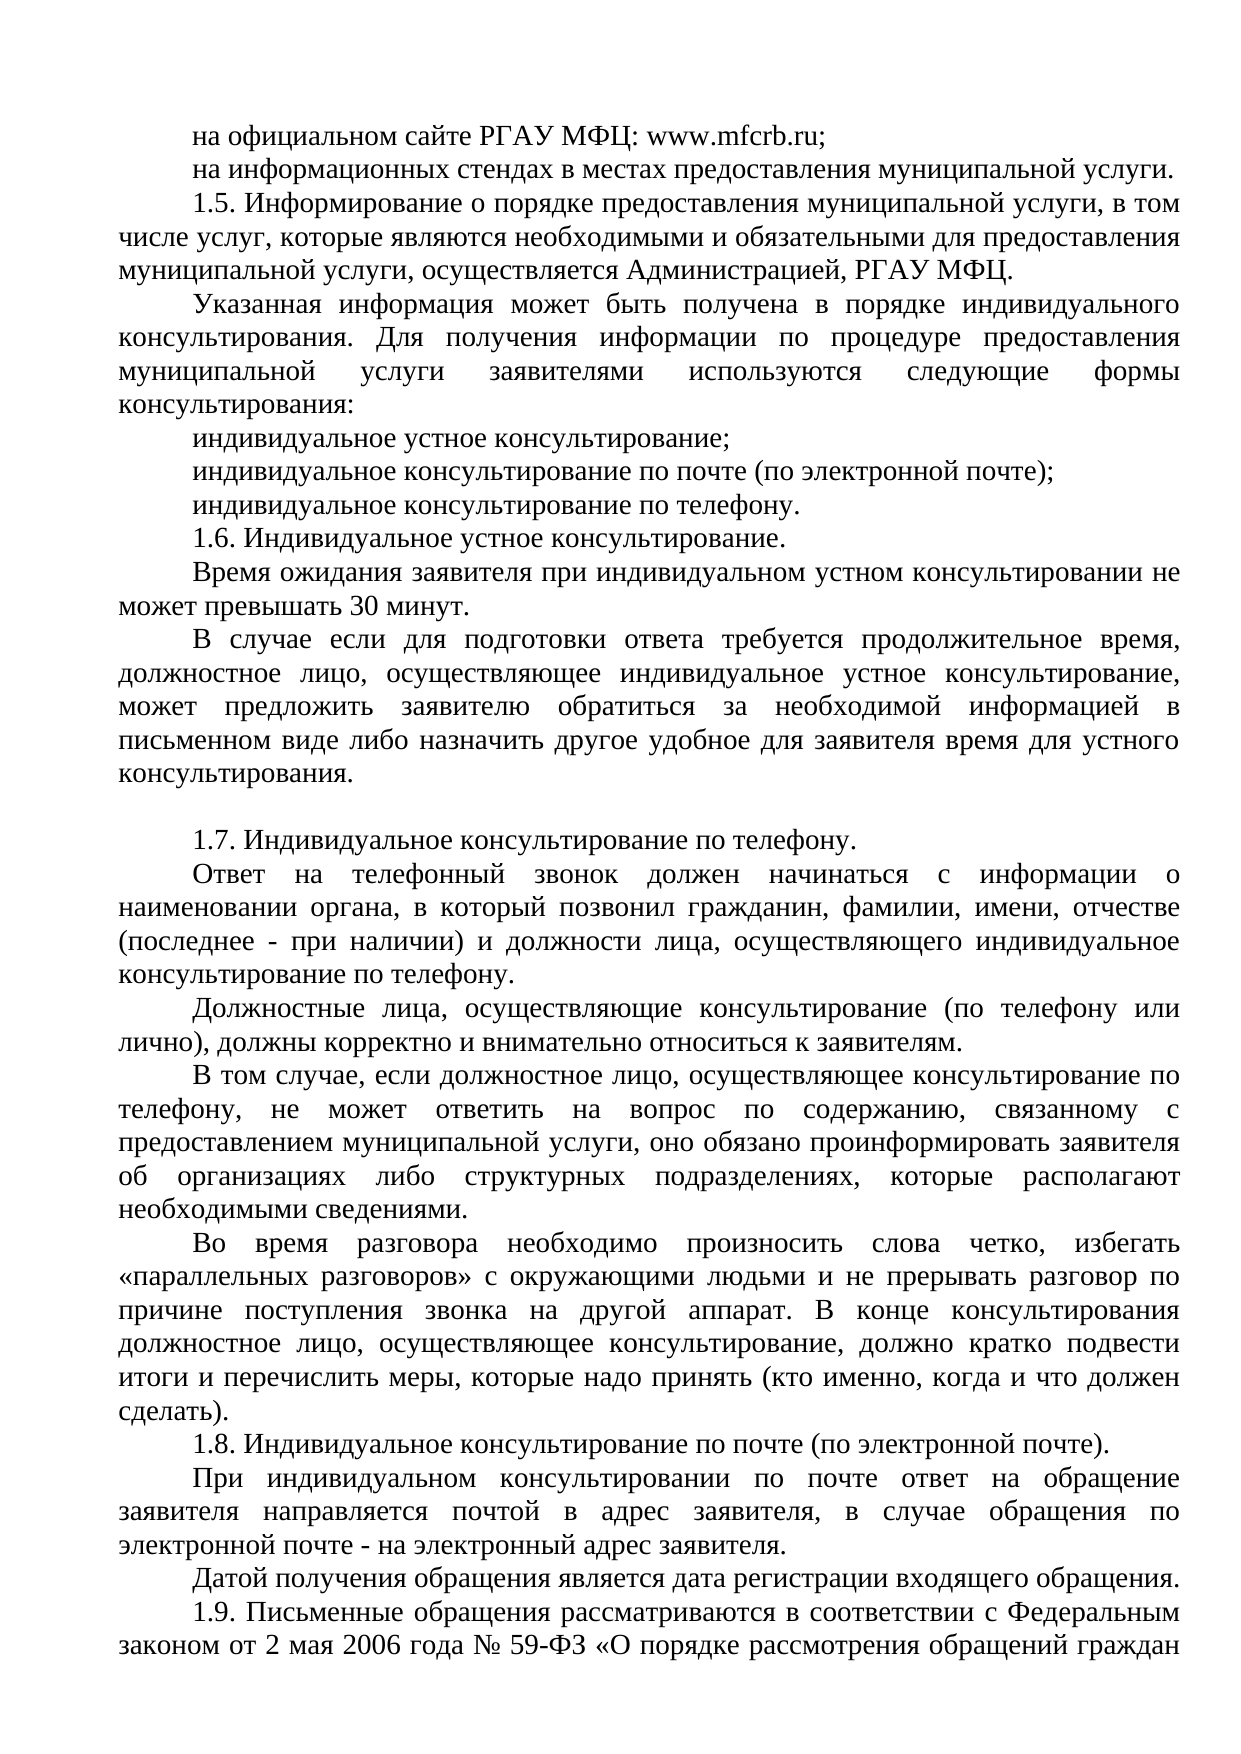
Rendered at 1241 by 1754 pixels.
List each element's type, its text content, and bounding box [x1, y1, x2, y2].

text В том случае, если должностное лицо, осуществляющее консультирование по телефону, не может ответить на вопрос по содержанию, связанному с предоставлением муниципальной услуги, оно обязано проинформировать заявителя об организациях либо структурных подразделениях, которые располагают необходимыми сведениями. [118, 1057, 1181, 1225]
text 1.5. Информирование о порядке предоставления муниципальной услуги, в том числе услуг, которые являются необходимыми и обязательными для предоставления муниципальной услуги, осуществляется Администрацией, РГАУ МФЦ. [118, 185, 1181, 286]
text Датой получения обращения является дата регистрации входящего обращения. [118, 1560, 1181, 1594]
text При индивидуальном консультировании по почте ответ на обращение заявителя направляется почтой в адрес заявителя, в случае обращения по электронной почте - на электронный адрес заявителя. [118, 1460, 1181, 1560]
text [118, 1594, 1181, 1661]
text на информационных стендах в местах предоставления муниципальной услуги. [118, 152, 1181, 185]
text 1.7. Индивидуальное консультирование по телефону. [118, 822, 1181, 856]
text Указанная информация может быть получена в порядке индивидуального консультирования. Для получения информации по процедуре предоставления муниципальной услуги заявителями используются следующие формы консультирования: [118, 286, 1181, 420]
text 1.8. Индивидуальное консультирование по почте (по электронной почте). [118, 1426, 1181, 1460]
text индивидуальное устное консультирование; [118, 420, 1181, 453]
text В случае если для подготовки ответа требуется продолжительное время, должностное лицо, осуществляющее индивидуальное устное консультирование, может предложить заявителю обратиться за необходимой информацией в письменном виде либо назначить другое удобное для заявителя время для устного консультирования. [118, 621, 1181, 789]
text Время ожидания заявителя при индивидуальном устном консультировании не может превышать 30 минут. [118, 554, 1181, 621]
text индивидуальное консультирование по почте (по электронной почте); [118, 453, 1181, 487]
text Во время разговора необходимо произносить слова четко, избегать «параллельных разговоров» с окружающими людьми и не прерывать разговор по причине поступления звонка на другой аппарат. В конце консультирования должностное лицо, осуществляющее консультирование, должно кратко подвести итоги и перечислить меры, которые надо принять (кто именно, когда и что должен сделать). [118, 1225, 1181, 1426]
text на официальном сайте РГАУ МФЦ: www.mfcrb.ru; [118, 118, 1181, 152]
text Ответ на телефонный звонок должен начинаться с информации о наименовании органа, в который позвонил гражданин, фамилии, имени, отчестве (последнее - при наличии) и должности лица, осуществляющего индивидуальное консультирование по телефону. [118, 856, 1181, 990]
text индивидуальное консультирование по телефону. [118, 487, 1181, 521]
text 1.6. Индивидуальное устное консультирование. [118, 521, 1181, 554]
text Должностные лица, осуществляющие консультирование (по телефону или лично), должны корректно и внимательно относиться к заявителям. [118, 990, 1181, 1057]
